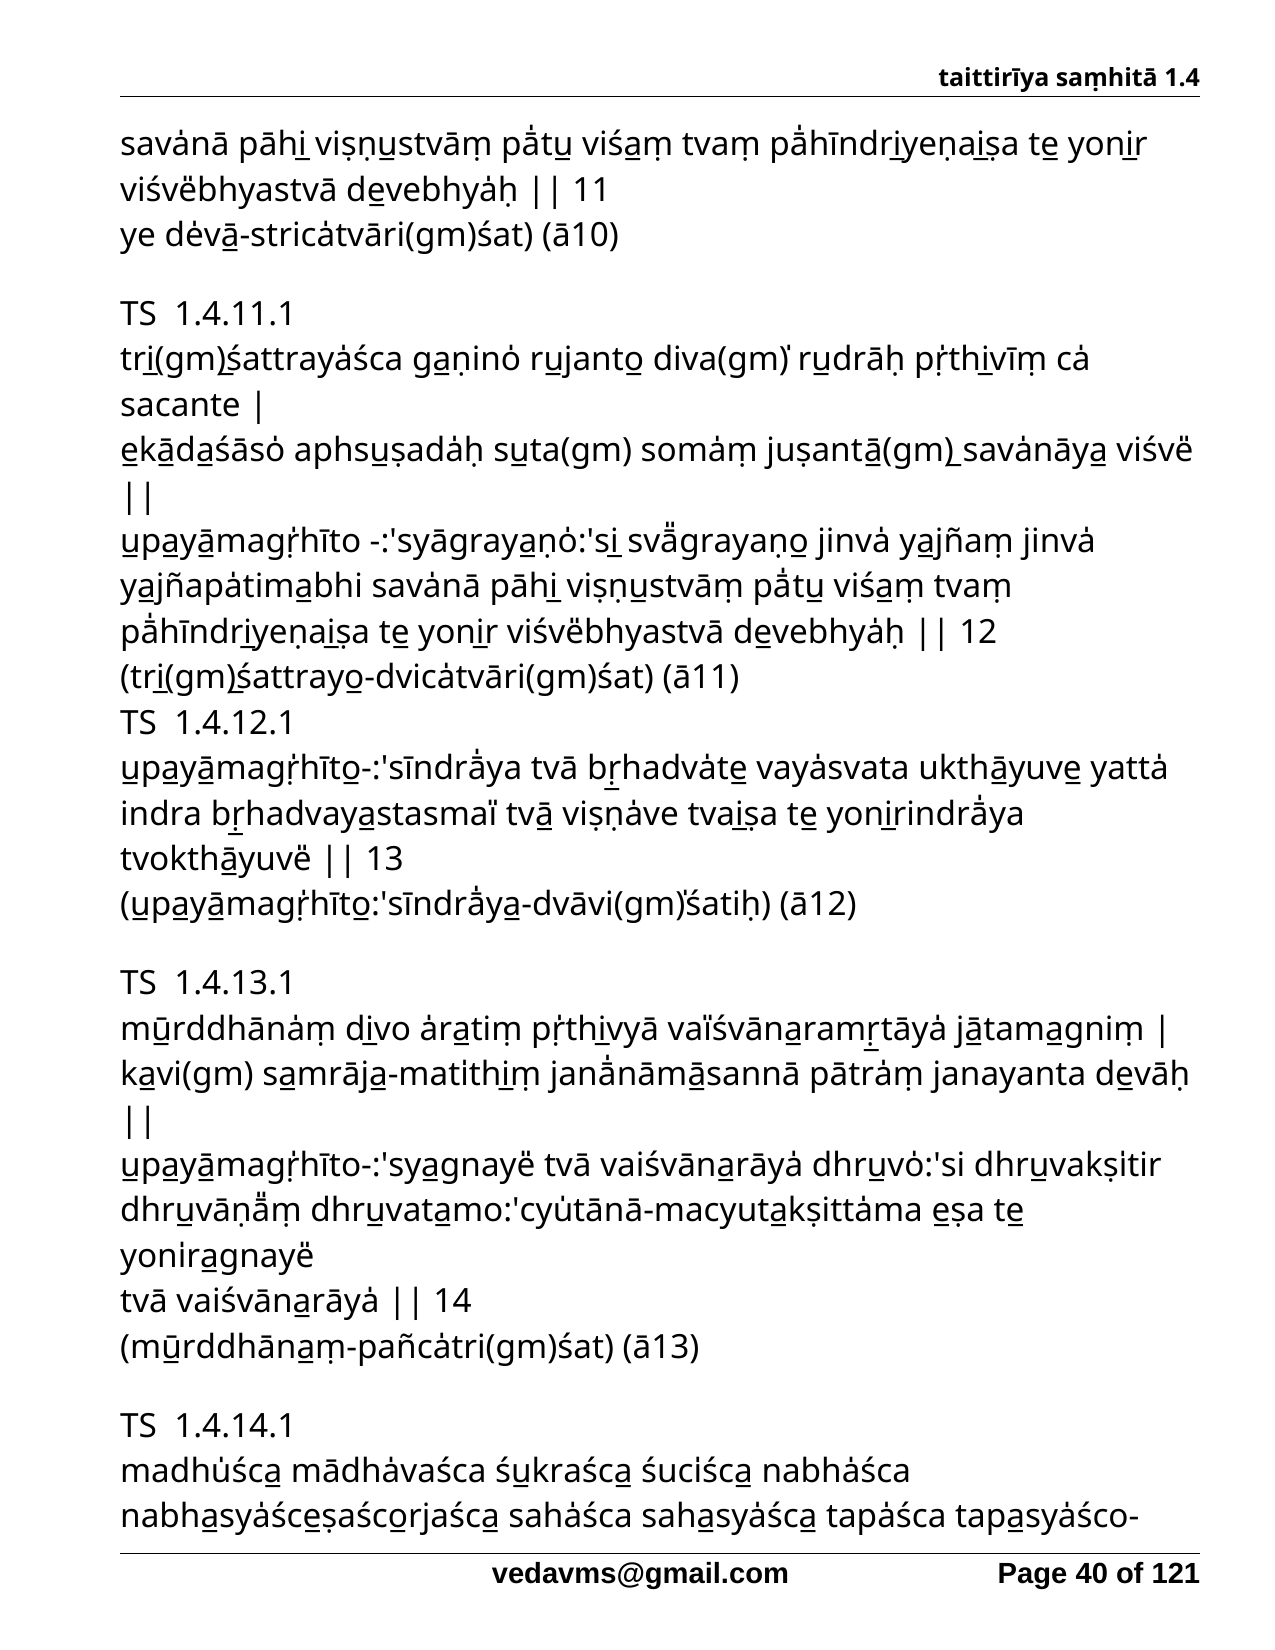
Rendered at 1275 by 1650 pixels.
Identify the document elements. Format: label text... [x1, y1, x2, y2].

text ye de̍vā̲-strica̍tvāri(gm)śat) (ā10) [120, 211, 1200, 256]
text TS 1.4.14.1 [120, 1401, 1200, 1447]
text e̲kā̲da̲śāso̍ aphsu̲ṣada̍ḥ su̲ta(gm) soma̍ṃ juṣantā̲(gm)̲ sava̍nāya̲ viśve̎ || [120, 426, 1200, 517]
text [120, 120, 1200, 211]
text u̲pa̲yā̲magṛ̍hīto̲-:'sīndrā̍ya tvā bṛ̲hadva̍te̲ vaya̍svata ukthā̲yuve̲ yatta̍ indra bṛ̲hadvaya̲stasmai̎ tvā̲ viṣṇa̍ve tvai̲ṣa te̲ yoni̲rindrā̍ya tvokthā̲yuve̎ || 13 [120, 744, 1200, 880]
text TS 1.4.12.1 [120, 698, 1200, 744]
text u̲pa̲yā̲magṛ̍hīto-:'sya̲gnaye̎ tvā vaiśvāna̲rāya̍ dhru̲vo̍:'si dhru̲vakṣi̍tir dhru̲vāṇā̎ṃ dhru̲vata̲mo:'cyu̍tānā-macyuta̲kṣitta̍ma e̲ṣa te̲ yoni̍ra̲gnaye̎ tvā vaiśvāna̲rāya̍ || 14 [120, 1141, 1200, 1322]
text ka̲vi(gm) sa̲mrāja̲-mati̍thi̲ṃ janā̍nāmā̲sannā pātra̍ṃ janayanta de̲vāḥ || [120, 1050, 1200, 1141]
text u̲pa̲yā̲magṛ̍hīto -:'syāgraya̲ṇo̍:'si̲ svā̎grayaṇo̲ jinva̍ ya̲jñaṃ jinva̍ ya̲jñapa̍tima̲bhi sava̍nā pāhi̲ viṣṇu̲stvāṃ pā̍tu̲ viśa̲ṃ tvaṃ pā̍hīndri̲yeṇai̲ṣa te̲ yoni̲r viśve̎bhyastvā de̲vebhya̍ḥ || 12 [120, 517, 1200, 653]
text (mū̲rddhāna̲ṃ-pañca̍tri(gm)śat) (ā13) [120, 1322, 1200, 1368]
text TS 1.4.13.1 [120, 959, 1200, 1004]
text mū̲rddhāna̍ṃ di̲vo a̍ra̲tiṃ pṛ̍thi̲vyā vai̎śvāna̲ramṛ̲tāya̍ jā̲tama̲gniṃ | [120, 1004, 1200, 1050]
text (u̲pa̲yā̲magṛ̍hīto̲:'sīndrā̍ya̲-dvāvi(gm)̍śatiḥ) (ā12) [120, 880, 1200, 926]
text (tri̲(gm)̲śattrayo̲-dvica̍tvāri(gm)śat) (ā11) [120, 653, 1200, 698]
text TS 1.4.11.1 [120, 290, 1200, 335]
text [120, 1447, 1200, 1538]
text tri̲(gm)̲śattraya̍śca ga̲ṇino̍ ru̲janto̲ diva(gm)̍ ru̲drāḥ pṛ̍thi̲vīṃ ca̍ sacante | [120, 335, 1200, 426]
